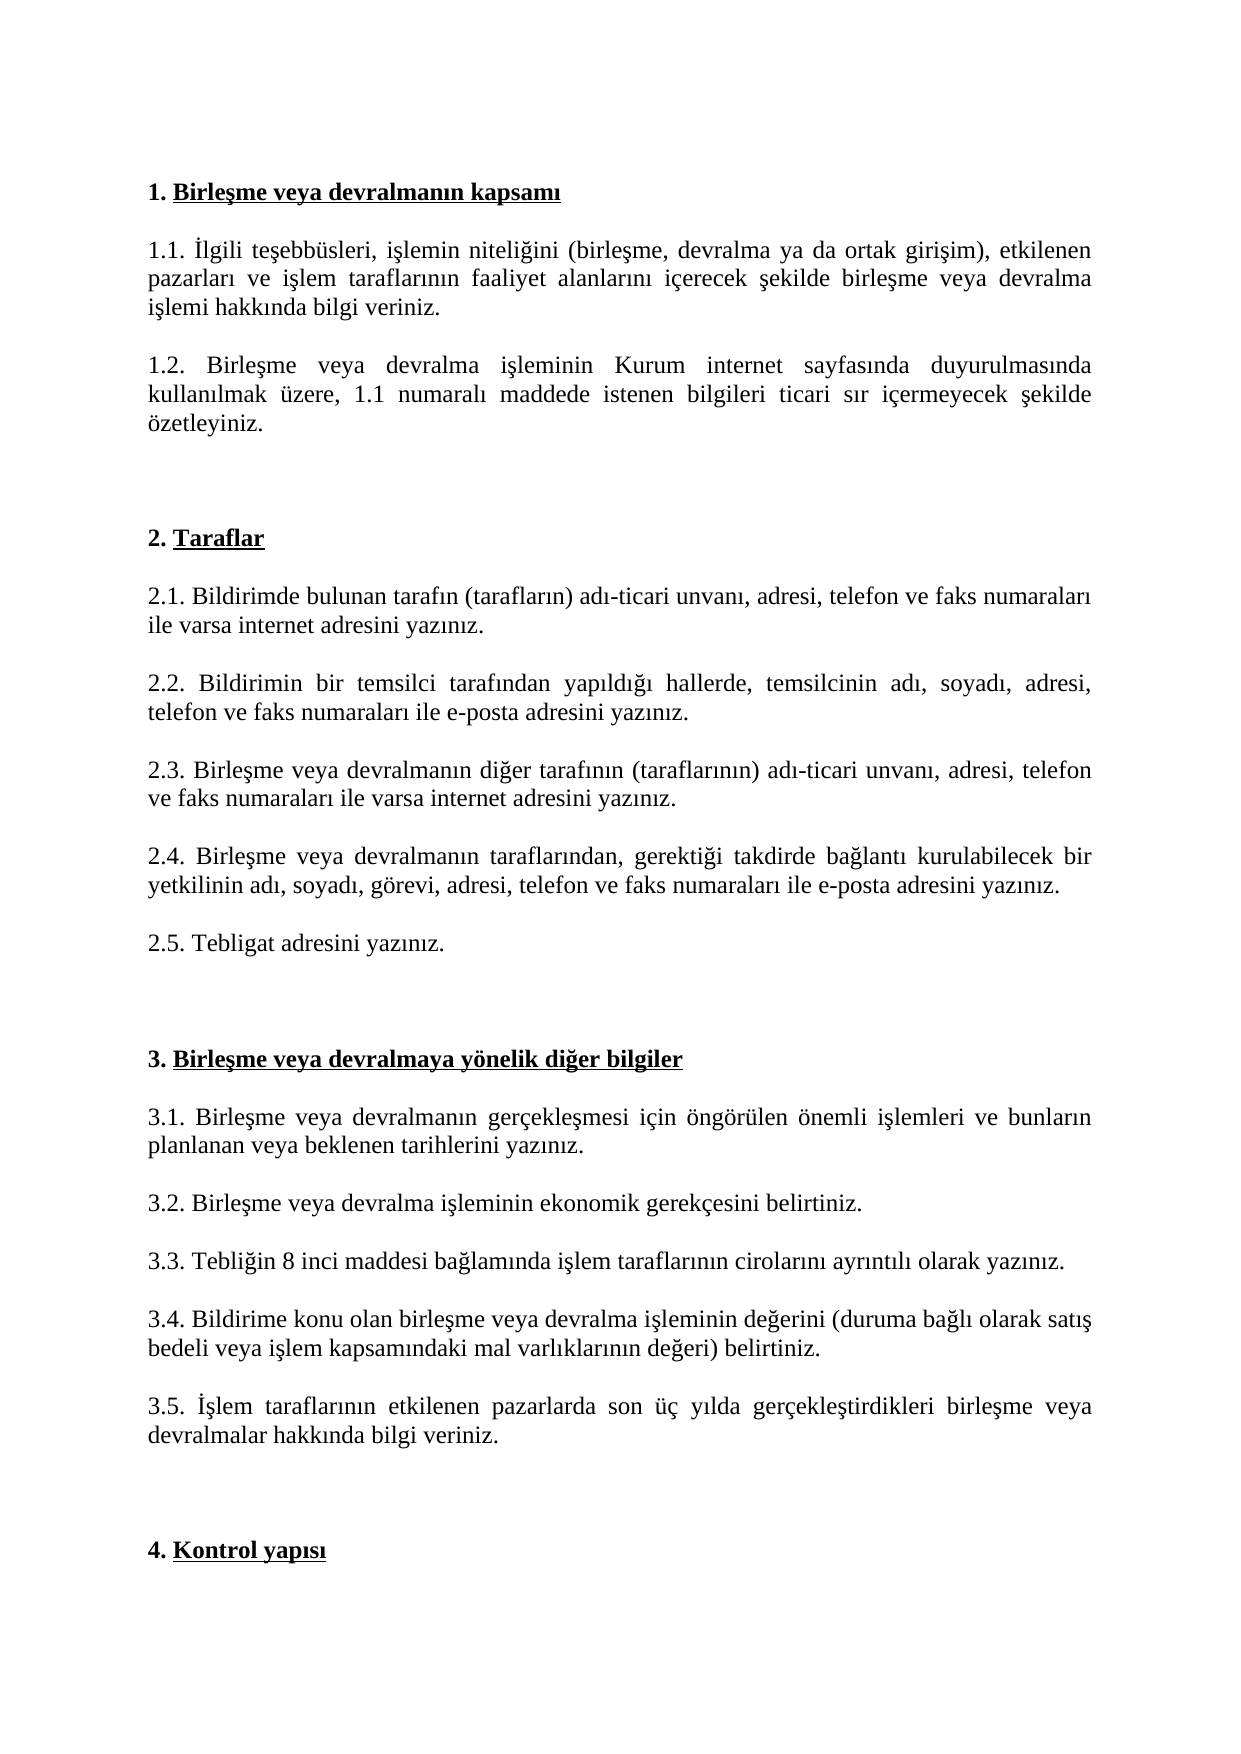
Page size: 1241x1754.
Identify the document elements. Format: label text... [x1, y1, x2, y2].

text 4. Kontrol yapısı [148, 1536, 1093, 1564]
text 2.5. Tebligat adresini yazınız. [148, 928, 1093, 957]
text 3.4. Bildirime konu olan birleşme veya devralma işleminin değerini (duruma bağlı olarak satış bedeli veya işlem kapsamındaki mal varlıklarının değeri) belirtiniz. [148, 1304, 1093, 1362]
text 2.3. Birleşme veya devralmanın diğer tarafının (taraflarının) adı-ticari unvanı, adresi, telefon ve faks numaraları ile varsa internet adresini yazınız. [148, 755, 1093, 812]
text 2.2. Bildirimin bir temsilci tarafından yapıldığı hallerde, temsilcinin adı, soyadı, adresi, telefon ve faks numaraları ile e-posta adresini yazınız. [148, 668, 1093, 726]
text 3.3. Tebliğin 8 inci maddesi bağlamında işlem taraflarının cirolarını ayrıntılı olarak yazınız. [148, 1246, 1093, 1275]
text 2.4. Birleşme veya devralmanın taraflarından, gerektiği takdirde bağlantı kurulabilecek bir yetkilinin adı, soyadı, görevi, adresi, telefon ve faks numaraları ile e-posta adresini yazınız. [148, 841, 1093, 899]
text 3.5. İşlem taraflarının etkilenen pazarlarda son üç yılda gerçekleştirdikleri birleşme veya devralmalar hakkında bilgi veriniz. [148, 1391, 1093, 1448]
text 3.1. Birleşme veya devralmanın gerçekleşmesi için öngörülen önemli işlemleri ve bunların planlanan veya beklenen tarihlerini yazınız. [148, 1102, 1093, 1159]
text 1.1. İlgili teşebbüsleri, işlemin niteliğini (birleşme, devralma ya da ortak girişim), etkilenen pazarları ve işlem taraflarının faaliyet alanlarını içerecek şekilde birleşme veya devralma işlemi hakkında bilgi veriniz. [148, 235, 1093, 321]
text 3.2. Birleşme veya devralma işleminin ekonomik gerekçesini belirtiniz. [148, 1188, 1093, 1217]
text 2. Taraflar [148, 523, 1093, 552]
text 3. Birleşme veya devralmaya yönelik diğer bilgiler [148, 1044, 1093, 1073]
text 1. Birleşme veya devralmanın kapsamı [148, 177, 1093, 206]
text 2.1. Bildirimde bulunan tarafın (tarafların) adı-ticari unvanı, adresi, telefon ve faks numaraları ile varsa internet adresini yazınız. [148, 581, 1093, 639]
text 1.2. Birleşme veya devralma işleminin Kurum internet sayfasında duyurulmasında kullanılmak üzere, 1.1 numaralı maddede istenen bilgileri ticari sır içermeyecek şekilde özetleyiniz. [148, 350, 1093, 436]
